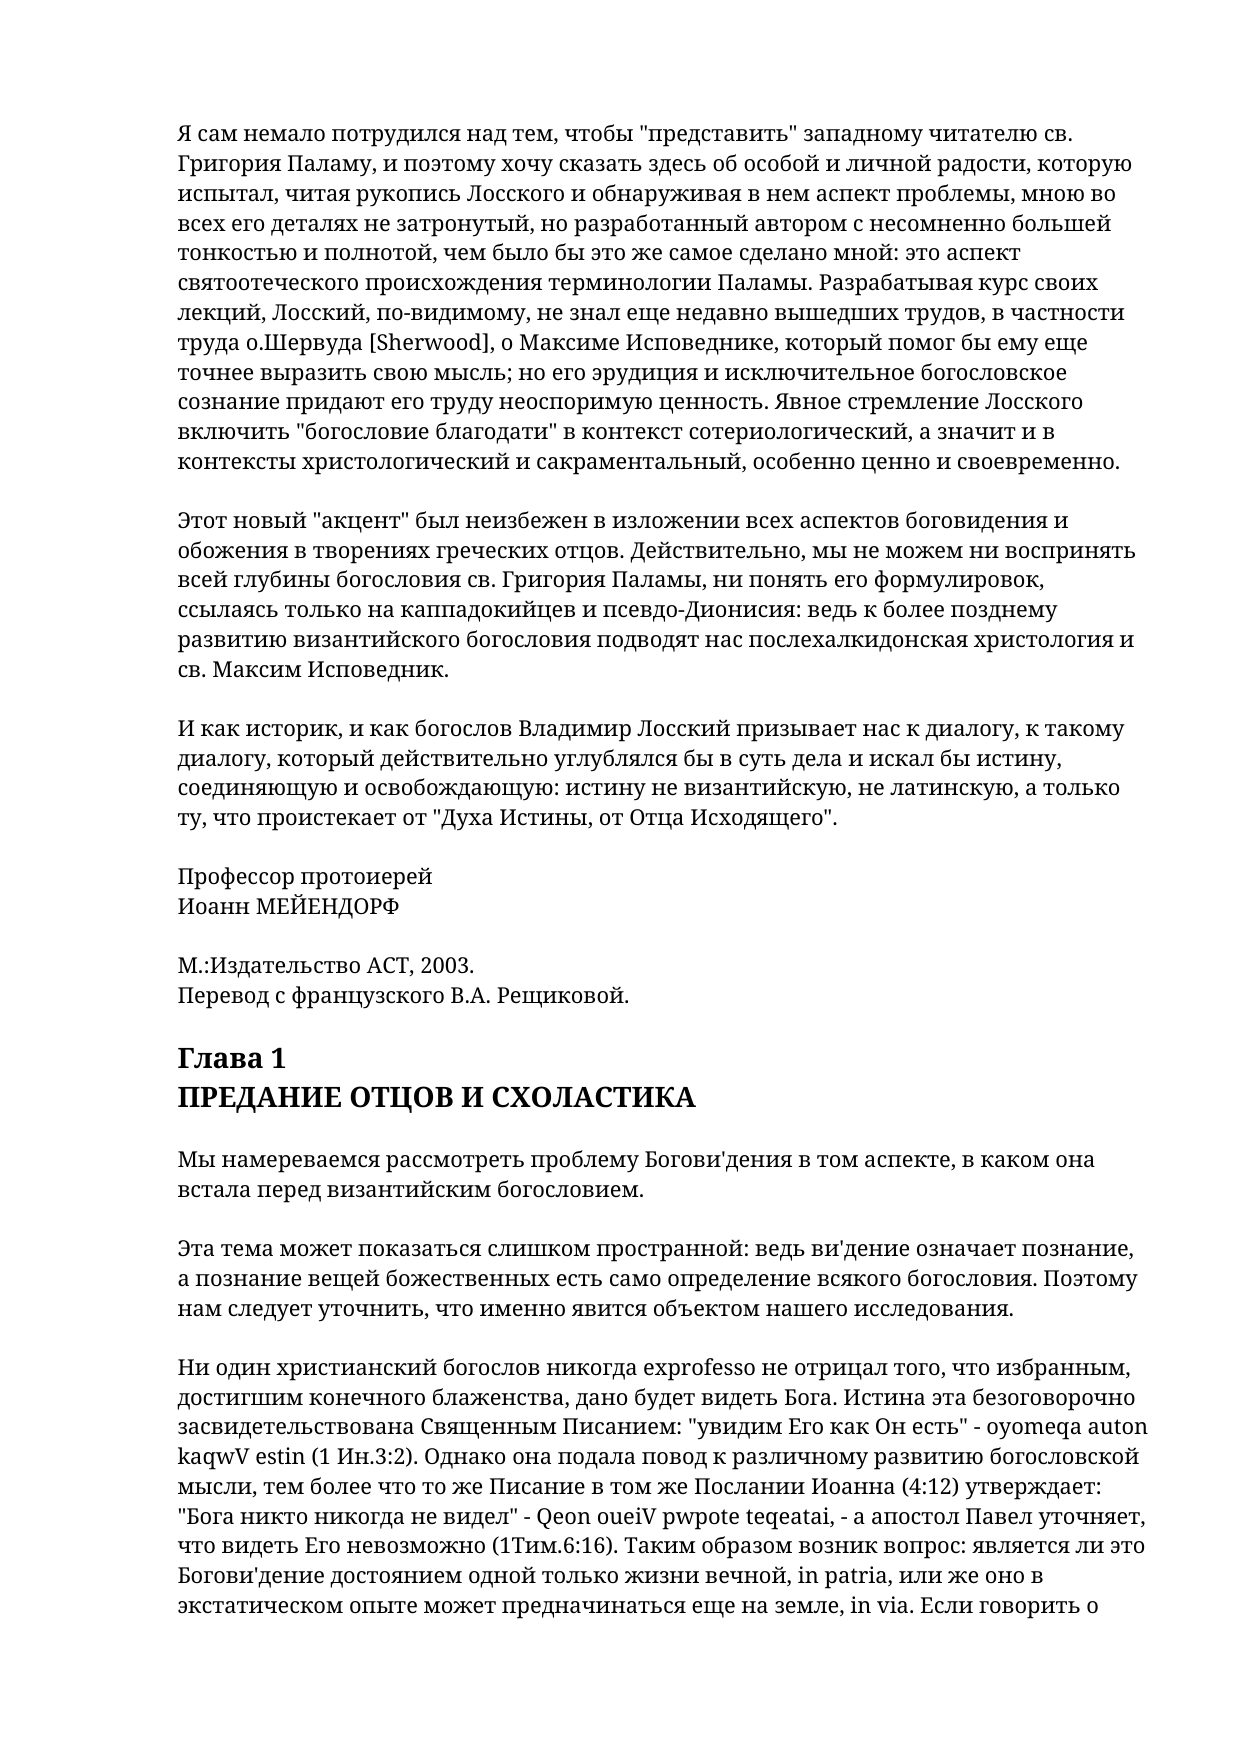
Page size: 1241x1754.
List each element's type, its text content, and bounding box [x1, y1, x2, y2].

text Мы намереваемся рассмотреть проблему Богови'дения в том аспекте, в каком она встала перед византийским богословием. [177, 1144, 1152, 1204]
text Профессор протоиерей Иоанн МЕЙЕНДОРФ [177, 861, 1152, 921]
text Я сам немало потрудился над тем, чтобы "представить" западному читателю св. Григория Паламу, и поэтому хочу сказать здесь об особой и личной радости, которую испытал, читая рукопись Лосского и обнаруживая в нем аспект проблемы, мною во всех его деталях не затронутый, но разработанный автором с несомненно большей тонкостью и полнотой, чем было бы это же самое сделано мной: это аспект святоотеческого происхождения терминологии Паламы. Разрабатывая курс своих лекций, Лосский, по-видимому, не знал еще недавно вышедших трудов, в частности труда о.Шервуда [Sherwood], о Максиме Исповеднике, который помог бы ему еще точнее выразить свою мысль; но его эрудиция и исключительное богословское сознание придают его труду неоспоримую ценность. Явное стремление Лосского включить "богословие благодати" в контекст сотериологический, а значит и в контексты христологический и сакраментальный, особенно ценно и своевременно. [177, 118, 1152, 476]
text Глава 1 ПРЕДАНИЕ ОТЦОВ И СХОЛАСТИКА [177, 1038, 1152, 1115]
text И как историк, и как богослов Владимир Лосский призывает нас к диалогу, к такому диалогу, который действительно углублялся бы в суть дела и искал бы истину, соединяющую и освобождающую: истину не византийскую, не латинскую, а только ту, что проистекает от "Духа Истины, от Отца Исходящего". [177, 713, 1152, 832]
text Этот новый "акцент" был неизбежен в изложении всех аспектов боговидения и обожения в творениях греческих отцов. Действительно, мы не можем ни воспринять всей глубины богословия св. Григория Паламы, ни понять его формулировок, ссылаясь только на каппадокийцев и псевдо-Дионисия: ведь к более позднему развитию византийского богословия подводят нас послехалкидонская христология и св. Максим Исповедник. [177, 505, 1152, 683]
text М.:Издательство АСТ, 2003. Перевод с французского В.А. Рещиковой. [177, 950, 1152, 1009]
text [177, 1352, 1152, 1620]
text Эта тема может показаться слишком пространной: ведь ви'дение означает познание, а познание вещей божественных есть само определение всякого богословия. Поэтому нам следует уточнить, что именно явится объектом нашего исследования. [177, 1233, 1152, 1322]
